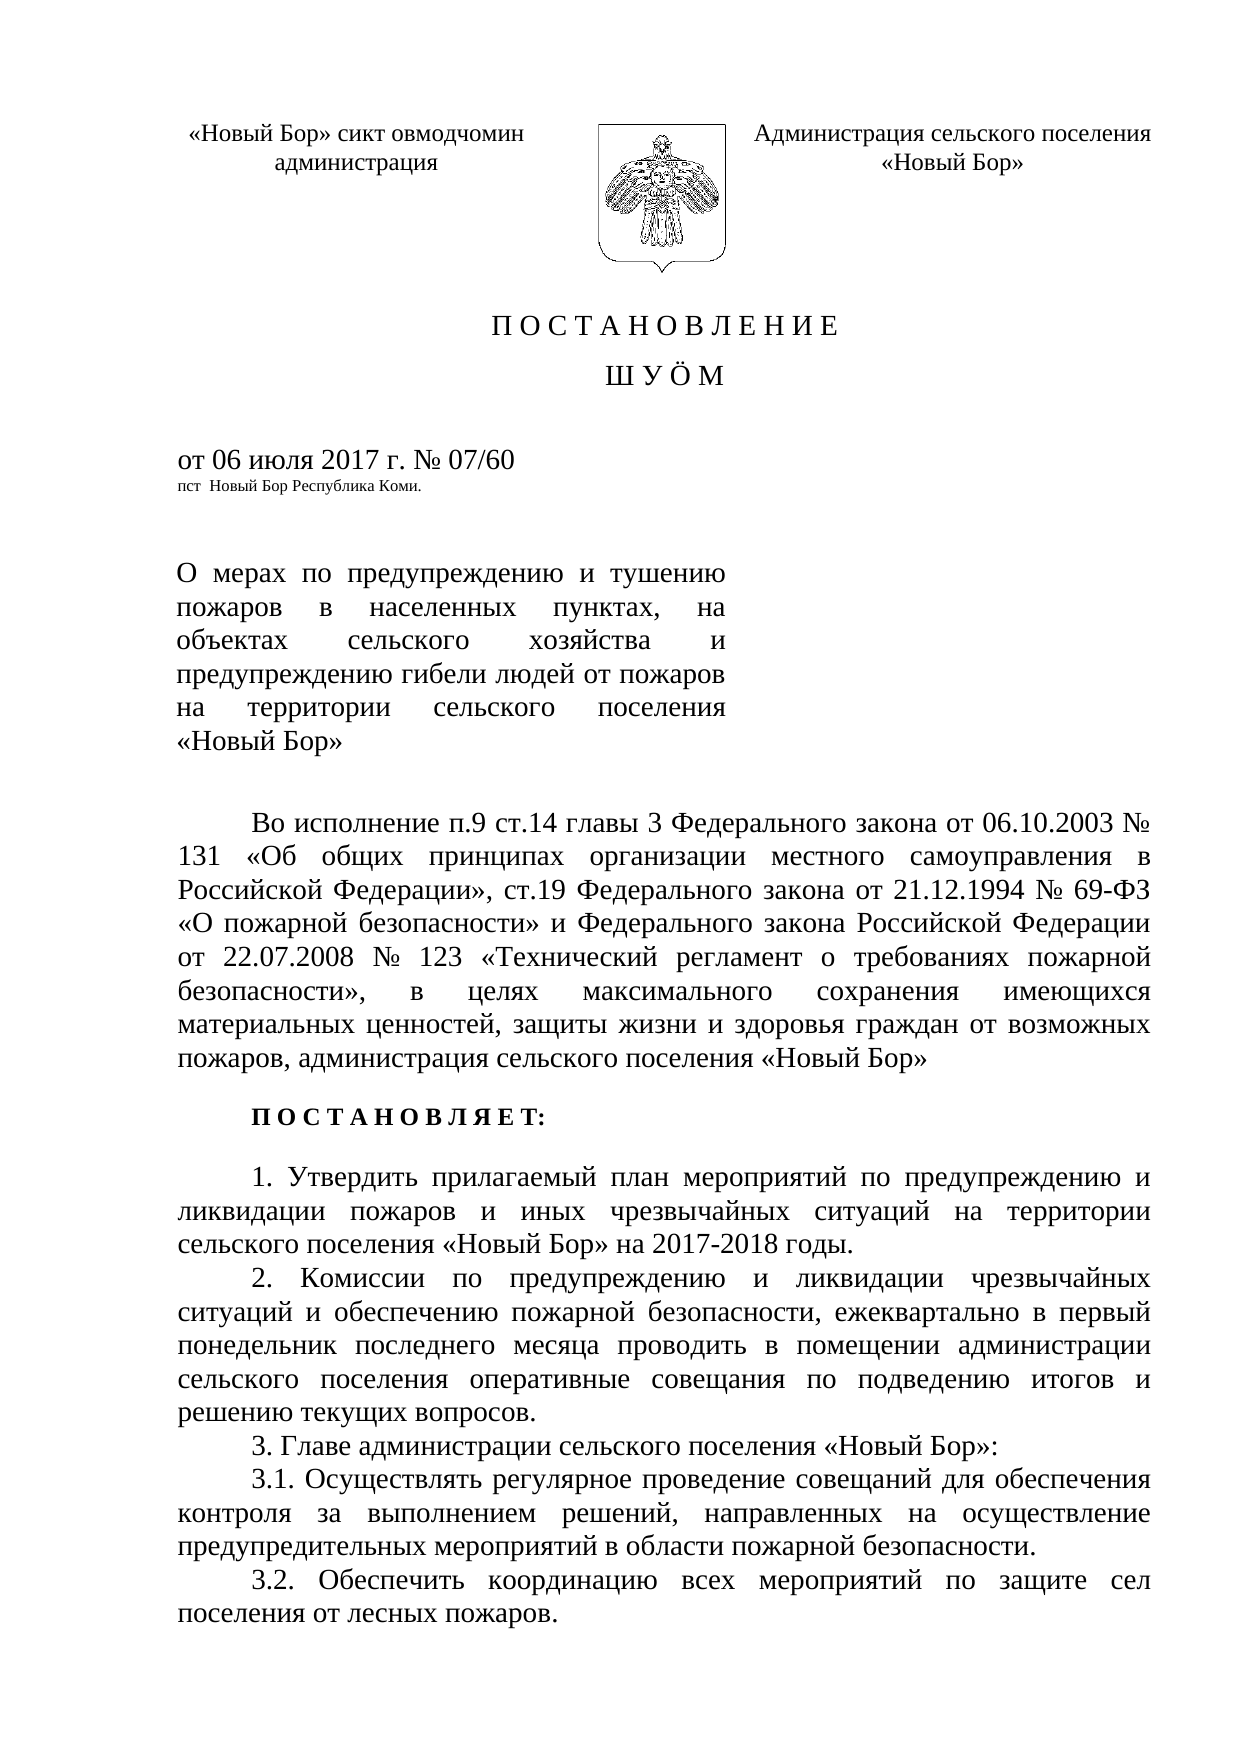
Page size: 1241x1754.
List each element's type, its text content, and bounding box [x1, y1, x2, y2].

text П О С Т А Н О В Л Е Н И Е [177, 308, 1152, 342]
picture [592, 124, 730, 272]
text Ш У Ö М [177, 358, 1152, 392]
text 1. Утвердить прилагаемый план мероприятий по предупреждению и ликвидации пожаров и иных чрезвычайных ситуаций на территории сельского поселения «Новый Бор» на 2017-2018 годы. [177, 1159, 1152, 1260]
table_header «Новый Бор» сикт овмодчомин администрация [166, 118, 546, 274]
text П О С Т А Н О В Л Я Е Т: [177, 1102, 1152, 1131]
text 3.2. Обеспечить координацию всех мероприятий по защите сел поселения от лесных пожаров. [177, 1562, 1152, 1629]
text от 06 июля 2017 г. № 07/60 [177, 442, 1152, 476]
text 3. Главе администрации сельского поселения «Новый Бор»: [177, 1428, 1152, 1461]
text пст Новый Бор Республика Коми. [177, 476, 1152, 495]
table_header Администрация сельского поселения «Новый Бор» [738, 118, 1167, 274]
text 3.1. Осуществлять регулярное проведение совещаний для обеспечения контроля за выполнением решений, направленных на осуществление предупредительных мероприятий в области пожарной безопасности. [177, 1461, 1152, 1562]
table_header О мерах по предупреждению и тушению пожаров в населенных пунктах, на объектах сельского хозяйства и предупреждению гибели людей от пожаров на территории сельского поселения «Новый Бор» [165, 555, 737, 757]
text 2. Комиссии по предупреждению и ликвидации чрезвычайных ситуаций и обеспечению пожарной безопасности, ежеквартально в первый понедельник последнего месяца проводить в помещении администрации сельского поселения оперативные совещания по подведению итогов и решению текущих вопросов. [177, 1260, 1152, 1428]
text Во исполнение п.9 ст.14 главы 3 Федерального закона от 06.10.2003 № 131 «Об общих принципах организации местного самоуправления в Российской Федерации», ст.19 Федерального закона от 21.12.1994 № 69-ФЗ «О пожарной безопасности» и Федерального закона Российской Федерации от 22.07.2008 № 123 «Технический регламент о требованиях пожарной безопасности», в целях максимального сохранения имеющихся материальных ценностей, защиты жизни и здоровья граждан от возможных пожаров, администрация сельского поселения «Новый Бор» [177, 805, 1152, 1073]
table_header [546, 118, 738, 274]
